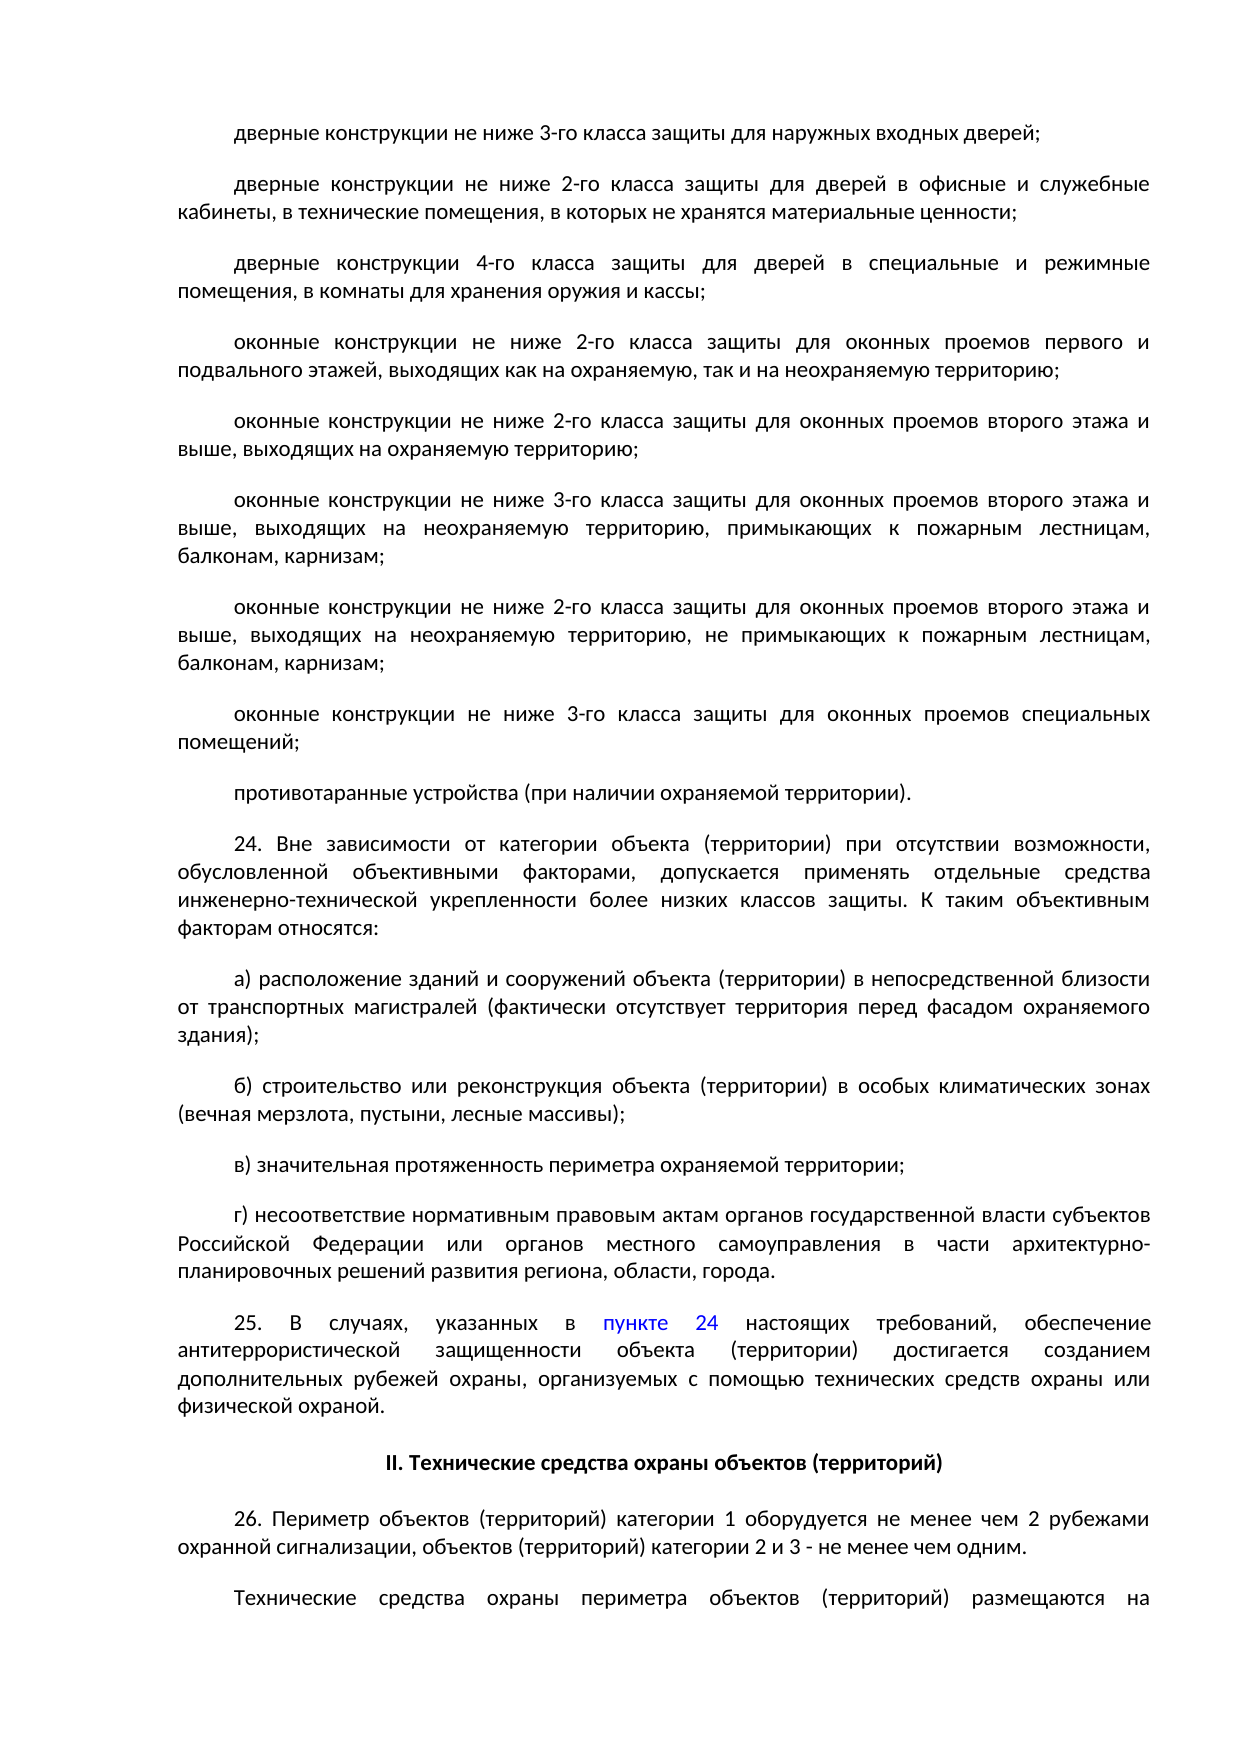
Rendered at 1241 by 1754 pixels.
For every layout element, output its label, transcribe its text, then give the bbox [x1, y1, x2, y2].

text 26. Периметр объектов (территорий) категории 1 оборудуется не менее чем 2 рубежами охранной сигнализации, объектов (территорий) категории 2 и 3 - не менее чем одним. [177, 1504, 1152, 1560]
text оконные конструкции не ниже 2-го класса защиты для оконных проемов первого и подвального этажей, выходящих как на охраняемую, так и на неохраняемую территорию; [177, 327, 1152, 383]
text а) расположение зданий и сооружений объекта (территории) в непосредственной близости от транспортных магистралей (фактически отсутствует территория перед фасадом охраняемого здания); [177, 964, 1152, 1048]
text дверные конструкции не ниже 3-го класса защиты для наружных входных дверей; [177, 118, 1152, 146]
text противотаранные устройства (при наличии охраняемой территории). [177, 778, 1152, 806]
text дверные конструкции 4-го класса защиты для дверей в специальные и режимные помещения, в комнаты для хранения оружия и кассы; [177, 248, 1152, 304]
text 25. В случаях, указанных в пункте 24 настоящих требований, обеспечение антитеррористической защищенности объекта (территории) достигается созданием дополнительных рубежей охраны, организуемых с помощью технических средств охраны или физической охраной. [177, 1308, 1152, 1420]
text в) значительная протяженность периметра охраняемой территории; [177, 1150, 1152, 1178]
text оконные конструкции не ниже 3-го класса защиты для оконных проемов специальных помещений; [177, 699, 1152, 755]
text оконные конструкции не ниже 2-го класса защиты для оконных проемов второго этажа и выше, выходящих на неохраняемую территорию, не примыкающих к пожарным лестницам, балконам, карнизам; [177, 592, 1152, 676]
text дверные конструкции не ниже 2-го класса защиты для дверей в офисные и служебные кабинеты, в технические помещения, в которых не хранятся материальные ценности; [177, 169, 1152, 225]
text б) строительство или реконструкция объекта (территории) в особых климатических зонах (вечная мерзлота, пустыни, лесные массивы); [177, 1071, 1152, 1127]
text оконные конструкции не ниже 2-го класса защиты для оконных проемов второго этажа и выше, выходящих на охраняемую территорию; [177, 406, 1152, 462]
text г) несоответствие нормативным правовым актам органов государственной власти субъектов Российской Федерации или органов местного самоуправления в части архитектурно-планировочных решений развития региона, области, города. [177, 1201, 1152, 1285]
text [177, 1583, 1152, 1611]
text 24. Вне зависимости от категории объекта (территории) при отсутствии возможности, обусловленной объективными факторами, допускается применять отдельные средства инженерно-технической укрепленности более низких классов защиты. К таким объективным факторам относятся: [177, 829, 1152, 941]
text оконные конструкции не ниже 3-го класса защиты для оконных проемов второго этажа и выше, выходящих на неохраняемую территорию, примыкающих к пожарным лестницам, балконам, карнизам; [177, 485, 1152, 569]
title II. Технические средства охраны объектов (территорий) [177, 1448, 1152, 1476]
